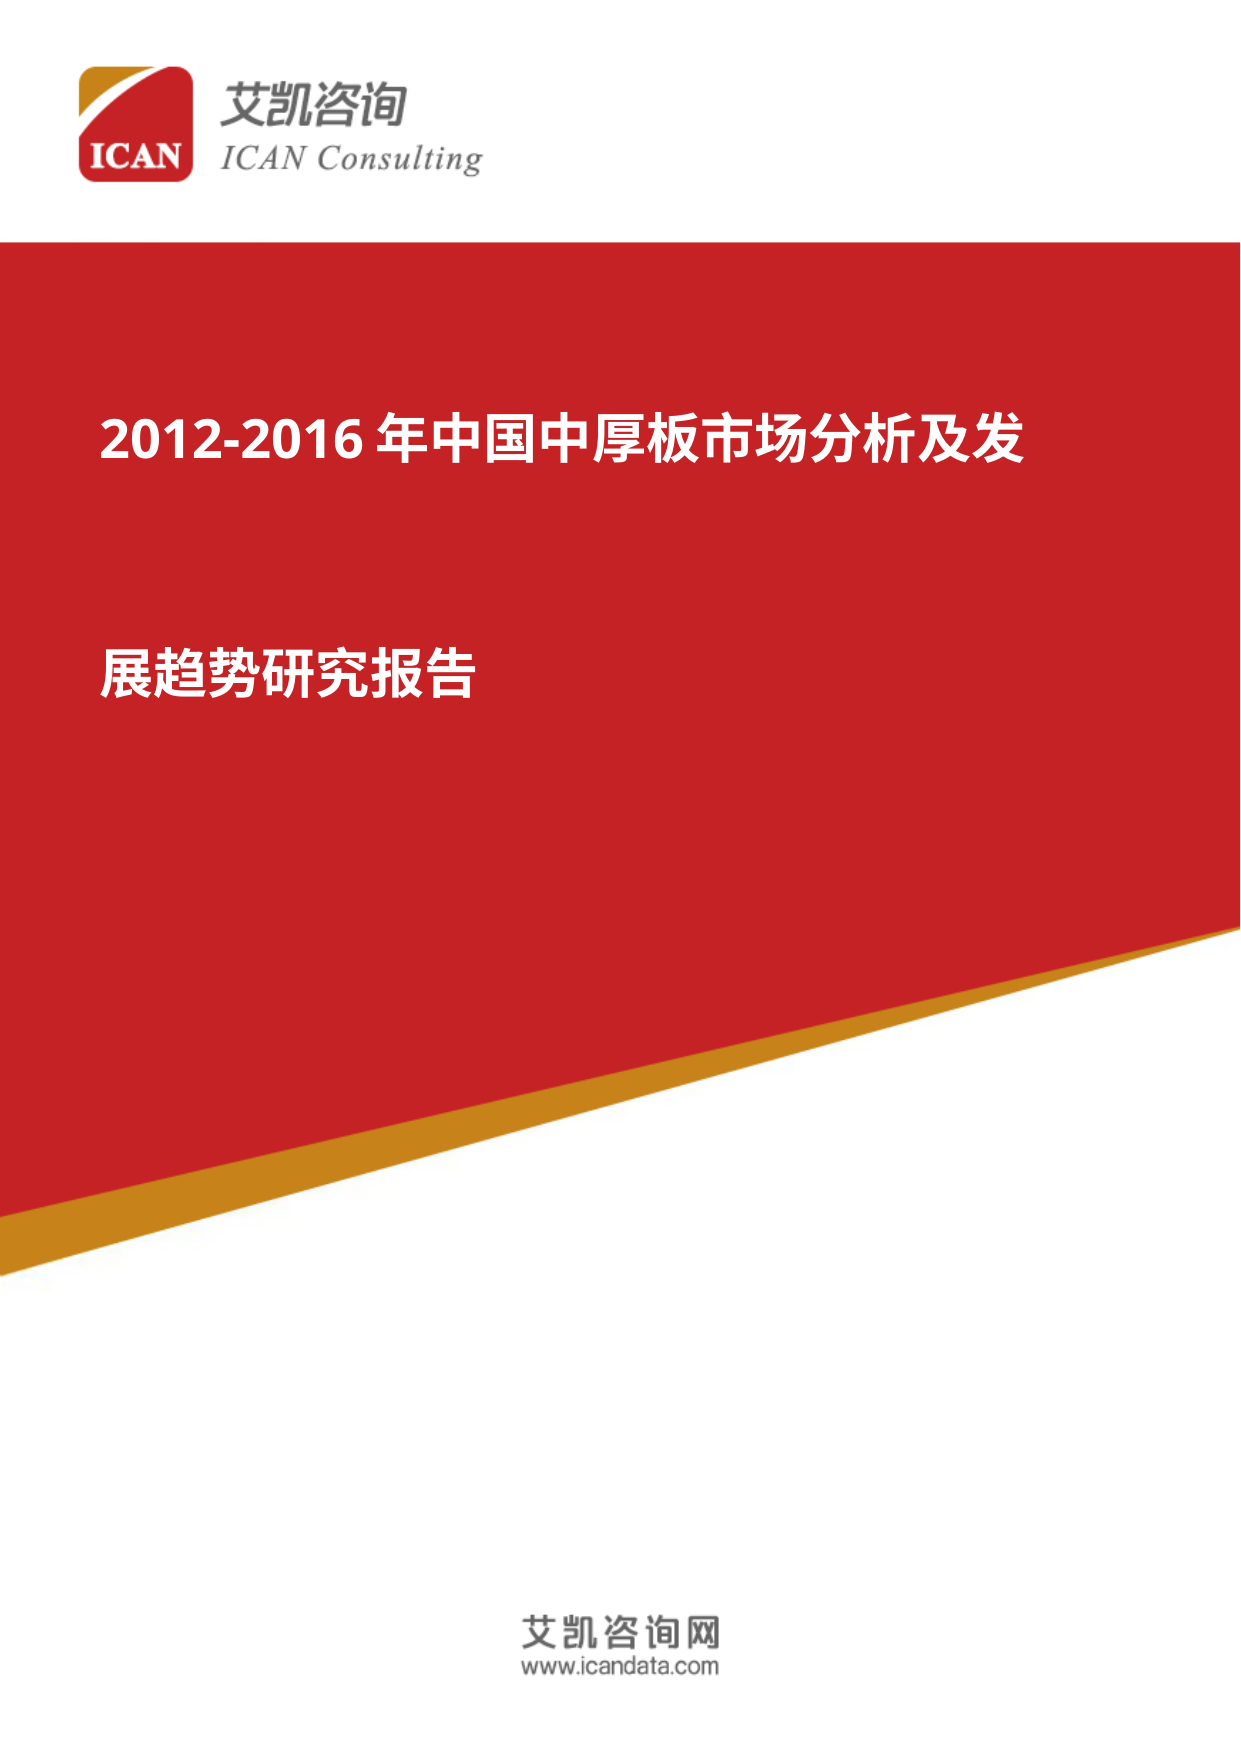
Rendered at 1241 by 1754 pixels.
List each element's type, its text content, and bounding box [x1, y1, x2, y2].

picture [0, 5, 1241, 1754]
subtitle 2012-2016年中国中厚板市场分析及发展趋势研究报告 [99, 386, 1053, 718]
